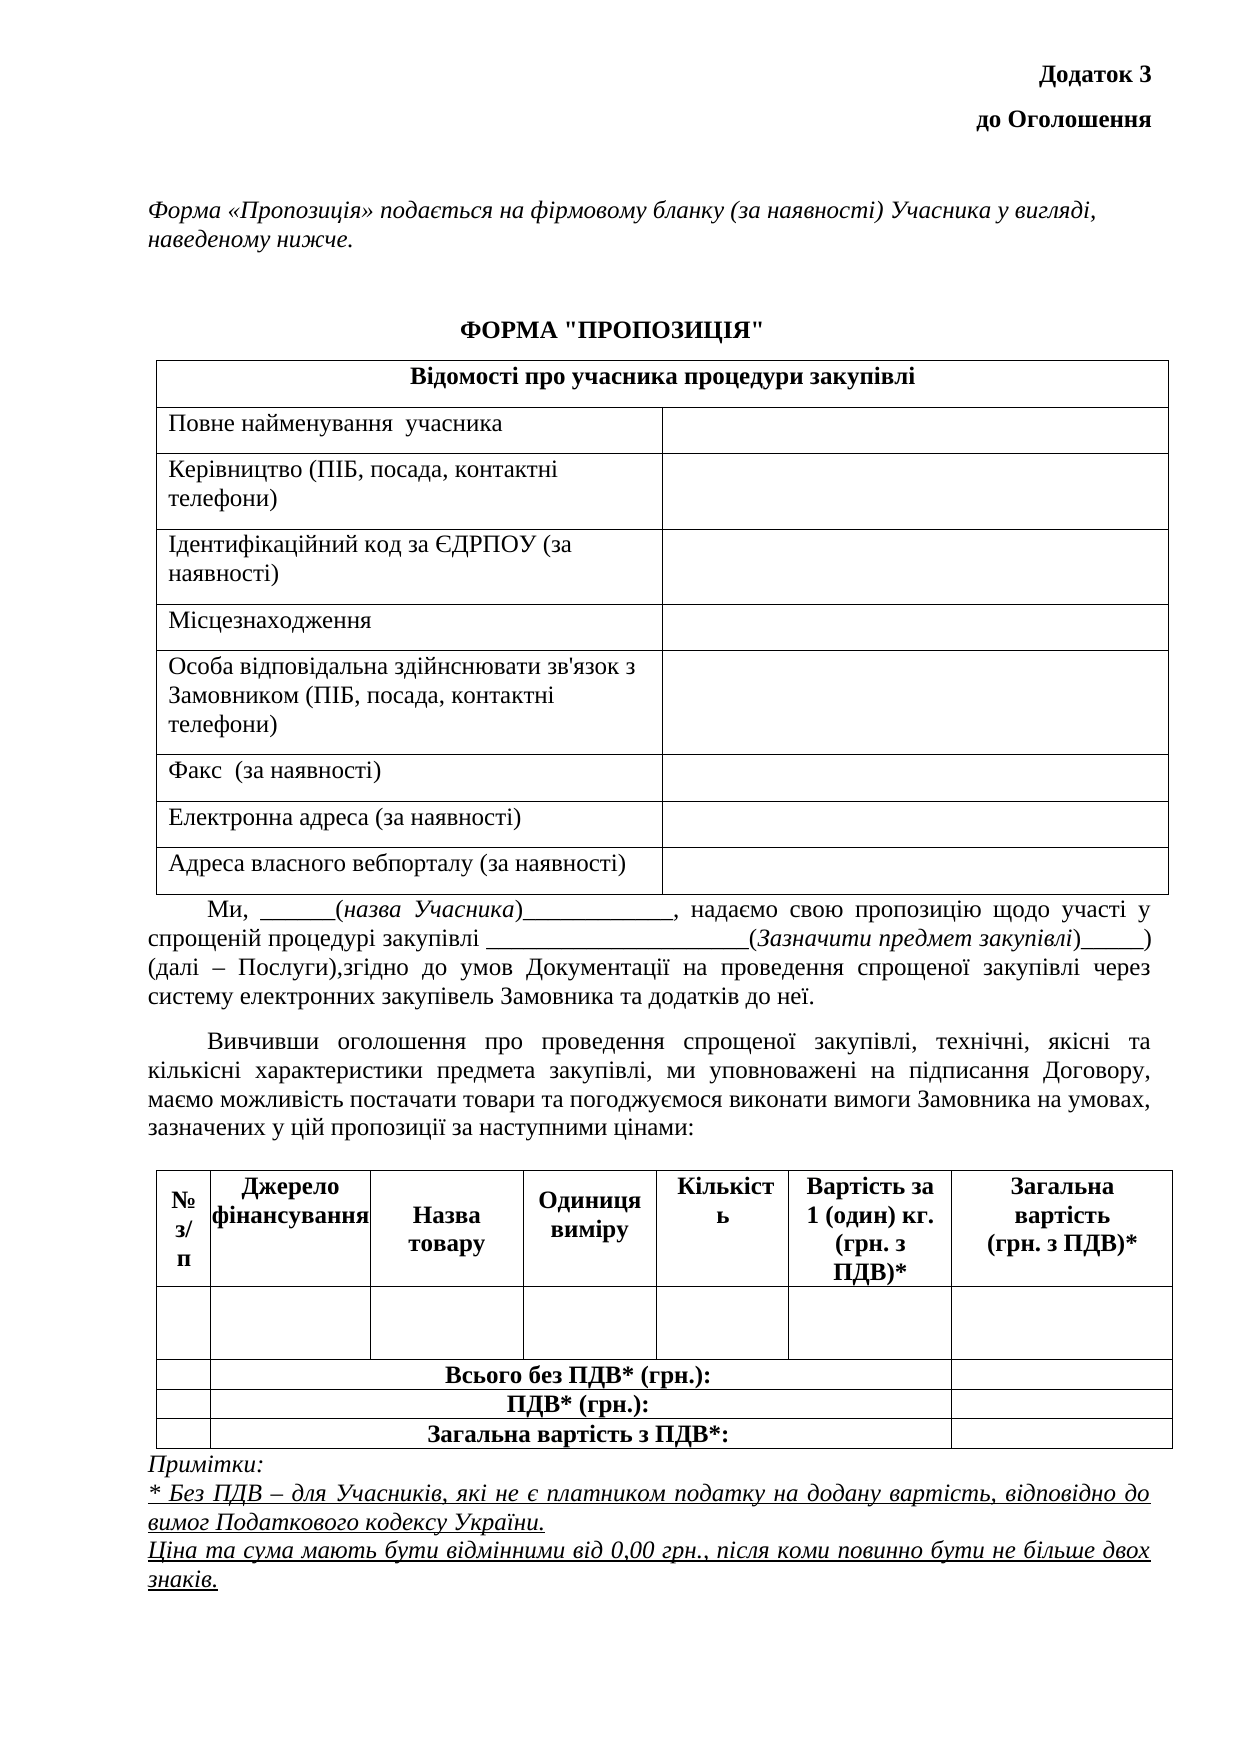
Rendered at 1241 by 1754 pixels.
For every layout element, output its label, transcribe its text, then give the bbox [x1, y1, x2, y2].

table_cell Загальна вартість з ПДВ*: [211, 1419, 951, 1448]
table_cell [663, 848, 1168, 893]
table_cell [657, 1287, 788, 1359]
table_cell [524, 1287, 656, 1359]
table_cell [157, 1390, 210, 1418]
table_cell [663, 651, 1168, 754]
table_header Загальна вартість (грн. з ПДВ)* [952, 1171, 1172, 1286]
table_cell [157, 1419, 210, 1448]
table_cell [157, 1360, 210, 1388]
table_header Назва товару [371, 1171, 523, 1286]
table_cell Адреса власного вебпорталу (за наявності) [157, 848, 662, 893]
table_cell ПДВ* (грн.): [211, 1390, 951, 1418]
text ФОРМА "ПРОПОЗИЦІЯ" [73, 315, 1152, 344]
table_cell [663, 605, 1168, 650]
table_header Вартість за 1 (один) кг. (грн. з ПДВ)* [789, 1171, 951, 1286]
table_cell [789, 1287, 951, 1359]
table_cell [157, 1287, 210, 1359]
table_header Відомості про учасника процедури закупівлі [157, 361, 1168, 407]
table_header Одиниця виміру [524, 1171, 656, 1286]
table_cell [952, 1360, 1172, 1388]
table_cell [663, 755, 1168, 801]
table_cell [952, 1287, 1172, 1359]
table_cell Повне найменування учасника [157, 408, 662, 453]
table_cell Факс (за наявності) [157, 755, 662, 801]
table_cell Особа відповідальна здійнснювати зв'язок з Замовником (ПІБ, посада, контактні телефони) [157, 651, 662, 754]
table_cell [663, 408, 1168, 453]
text Ми, ______(назва Учасника)____________, надаємо свою пропозицію щодо участі у спрощеній процедурі закупівлі _____________________(Зазначити предмет закупівлі)_____) (далі – Послуги),згідно до умов Документації на проведення спрощеної закупівлі через систему електронних закупівель Замовника та додатків до неї. [148, 894, 1152, 1009]
text Примітки: [148, 1449, 1152, 1478]
table_header Кількість [657, 1171, 788, 1286]
text до Оголошення [148, 104, 1152, 133]
table_cell Всього без ПДВ* (грн.): [211, 1360, 951, 1388]
table_cell [211, 1287, 370, 1359]
text * Без ПДВ – для Учасників, які не є платником податку на додану вартість, відповідно до вимог Податкового кодексу України. [148, 1478, 1152, 1535]
text Форма «Пропозиція» подається на фірмовому бланку (за наявності) Учасника у вигляді, наведеному нижче. [148, 195, 1152, 253]
text Додаток 3 [148, 59, 1152, 88]
table_cell [371, 1287, 523, 1359]
text Ціна та сума мають бути відмінними від 0,00 грн., після коми повинно бути не більше двох знаків. [148, 1535, 1152, 1593]
table_cell [663, 530, 1168, 604]
table_cell [663, 454, 1168, 528]
table_cell Ідентифікаційний код за ЄДРПОУ (за наявності) [157, 530, 662, 604]
table_header Джерело фінансування [211, 1171, 370, 1286]
text Вивчивши оголошення про проведення спрощеної закупівлі, технічні, якісні та кількісні характеристики предмета закупівлі, ми уповноважені на підписання Договору, маємо можливість постачати товари та погоджуємося виконати вимоги Замовника на умовах, зазначених у цій пропозиції за наступними цінами: [148, 1026, 1152, 1141]
table_cell [952, 1419, 1172, 1448]
table_cell Місцезнаходження [157, 605, 662, 650]
table_cell Керівництво (ПІБ, посада, контактні телефони) [157, 454, 662, 528]
table_header № з/п [157, 1171, 210, 1286]
table_cell [663, 802, 1168, 847]
table_cell Електронна адреса (за наявності) [157, 802, 662, 847]
table_cell [952, 1390, 1172, 1418]
